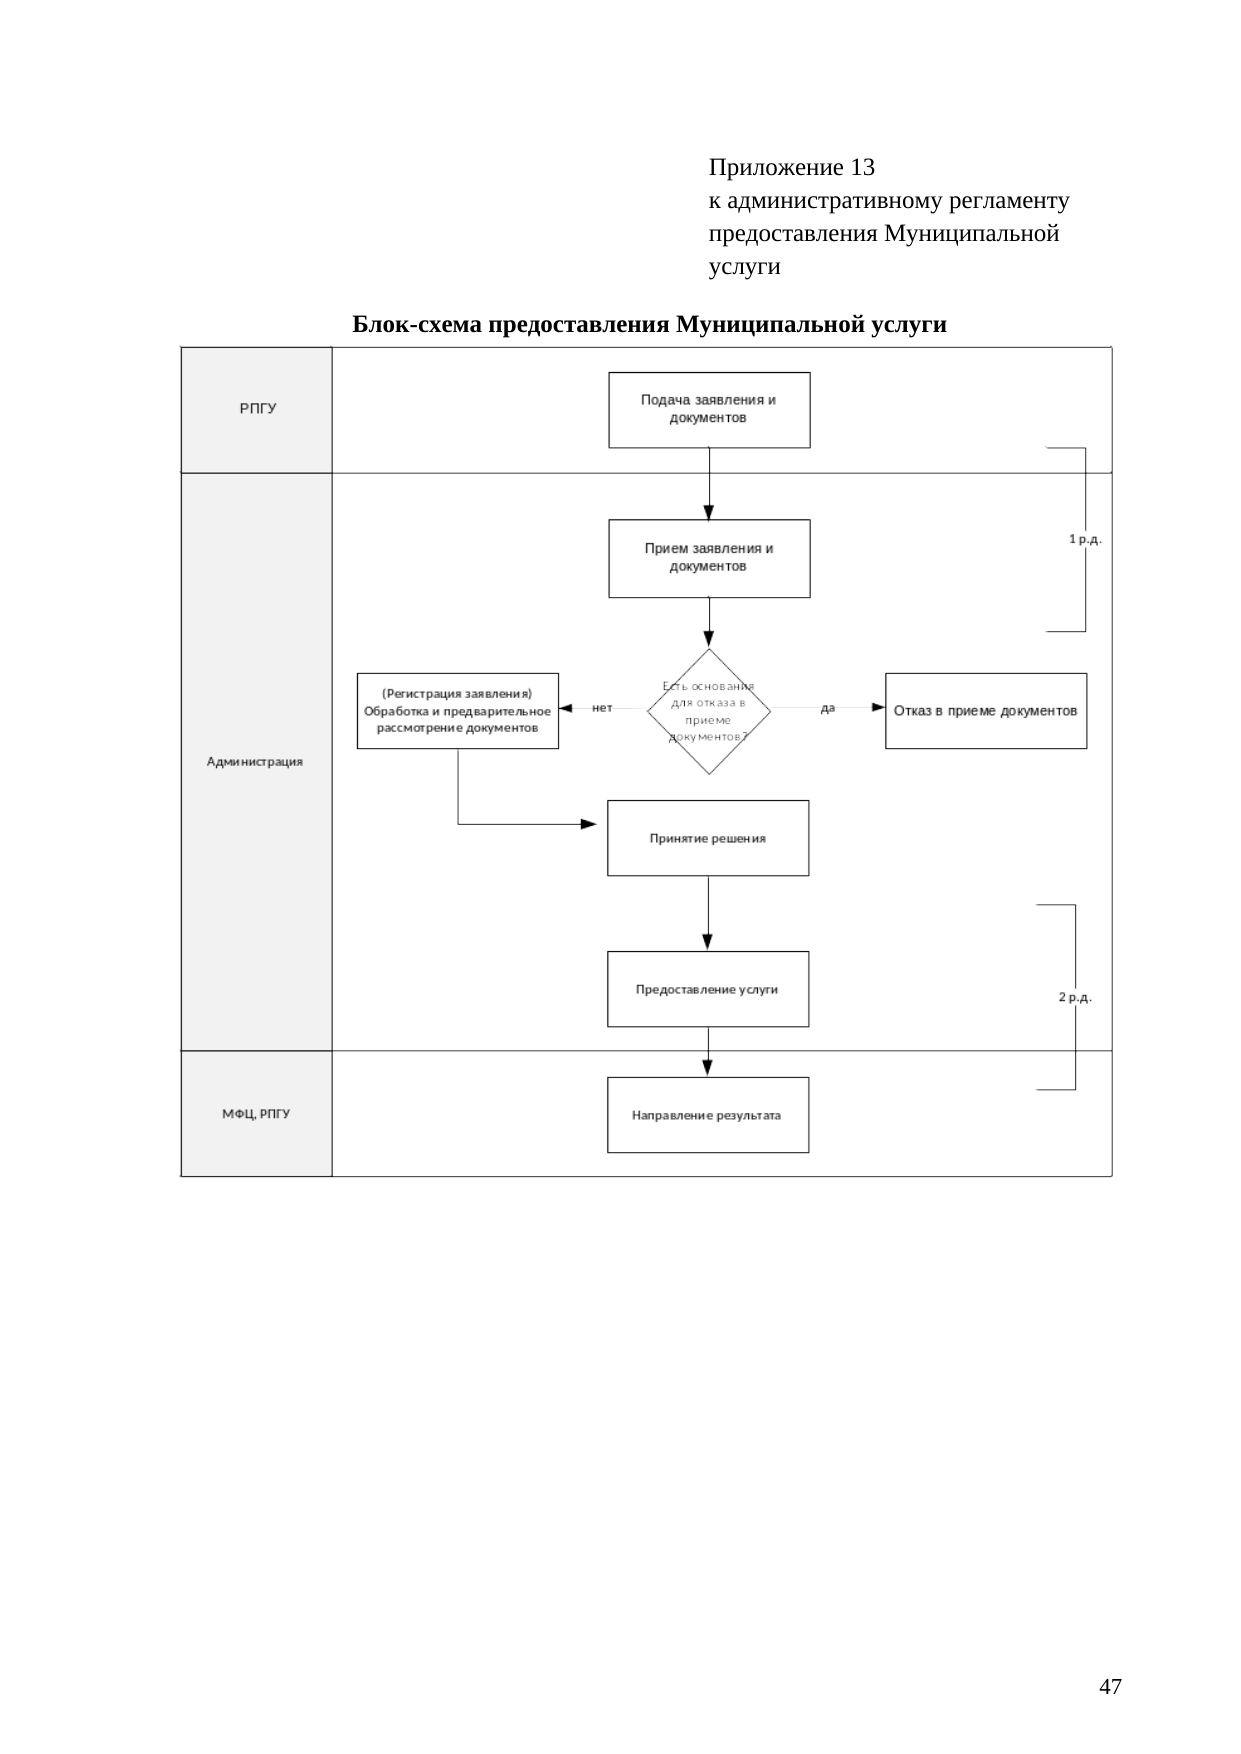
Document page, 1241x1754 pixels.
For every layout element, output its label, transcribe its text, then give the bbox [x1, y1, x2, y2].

text к административному регламенту предоставления Муниципальной услуги [709, 185, 1122, 279]
text Приложение 13 [709, 152, 1122, 180]
subtitle Блок-схема предоставления Муниципальной услуги [177, 309, 1122, 337]
